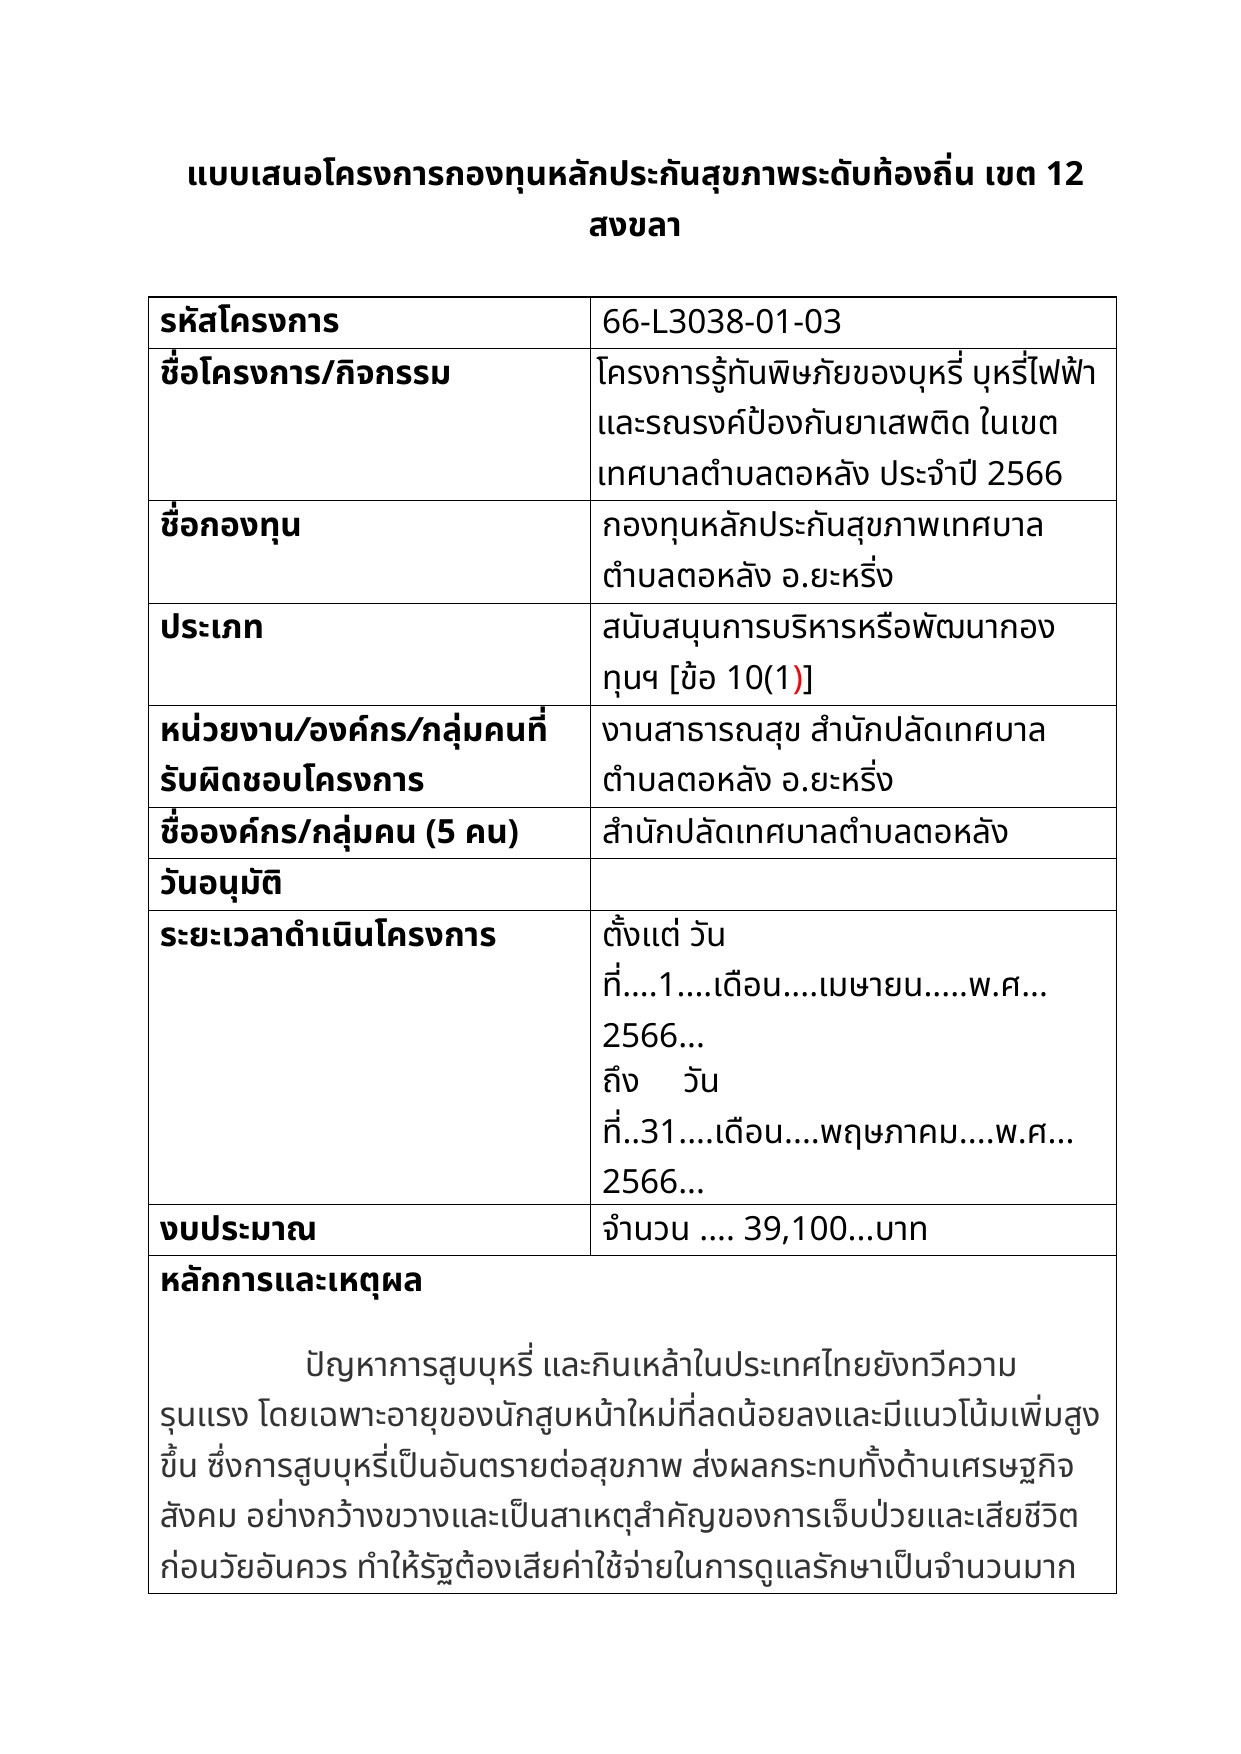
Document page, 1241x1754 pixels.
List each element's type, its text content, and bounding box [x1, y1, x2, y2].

table_cell งานสาธารณสุข สำนักปลัดเทศบาลตำบลตอหลัง อ.ยะหริ่ง [591, 706, 1116, 807]
table_cell สนับสนุนการบริหารหรือพัฒนากองทุนฯ [ข้อ 10(1)] [591, 604, 1116, 704]
text แบบเสนอโครงการกองทุนหลักประกันสุขภาพระดับท้องถิ่น เขต 12 สงขลา [148, 150, 1122, 251]
table_cell ตั้งแต่ วันที่….1....เดือน....เมษายน.....พ.ศ... 2566... ถึง วันที่..31....เดือน....พฤษภาคม....พ.ศ... 2566... [591, 911, 1116, 1204]
table_header 66-L3038-01-03 [591, 298, 1116, 348]
table_cell สำนักปลัดเทศบาลตำบลตอหลัง [591, 808, 1116, 858]
table_cell กองทุนหลักประกันสุขภาพเทศบาลตำบลตอหลัง อ.ยะหริ่ง [591, 501, 1116, 602]
table_header รหัสโครงการ [149, 298, 590, 348]
table_cell วันอนุมัติ [149, 859, 590, 910]
table_cell ชื่อองค์กร/กลุ่มคน (5 คน) [149, 808, 590, 858]
table_cell ชื่อโครงการ/กิจกรรม [149, 349, 590, 500]
table_cell หน่วยงาน/องค์กร/กลุ่มคนที่รับผิดชอบโครงการ [149, 706, 590, 807]
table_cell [149, 1256, 1116, 1593]
table_cell งบประมาณ [149, 1205, 590, 1255]
table_cell จำนวน .... 39,100...บาท [591, 1205, 1116, 1255]
table_cell ชื่อกองทุน [149, 501, 590, 602]
table_cell [591, 859, 1116, 910]
table_cell ประเภท [149, 604, 590, 704]
table_cell ระยะเวลาดำเนินโครงการ [149, 911, 590, 1204]
table_cell โครงการรู้ทันพิษภัยของบุหรี่ บุหรี่ไฟฟ้าและรณรงค์ป้องกันยาเสพติด ในเขตเทศบาลตำบลตอหลัง ประจำปี 2566 [591, 349, 1116, 500]
